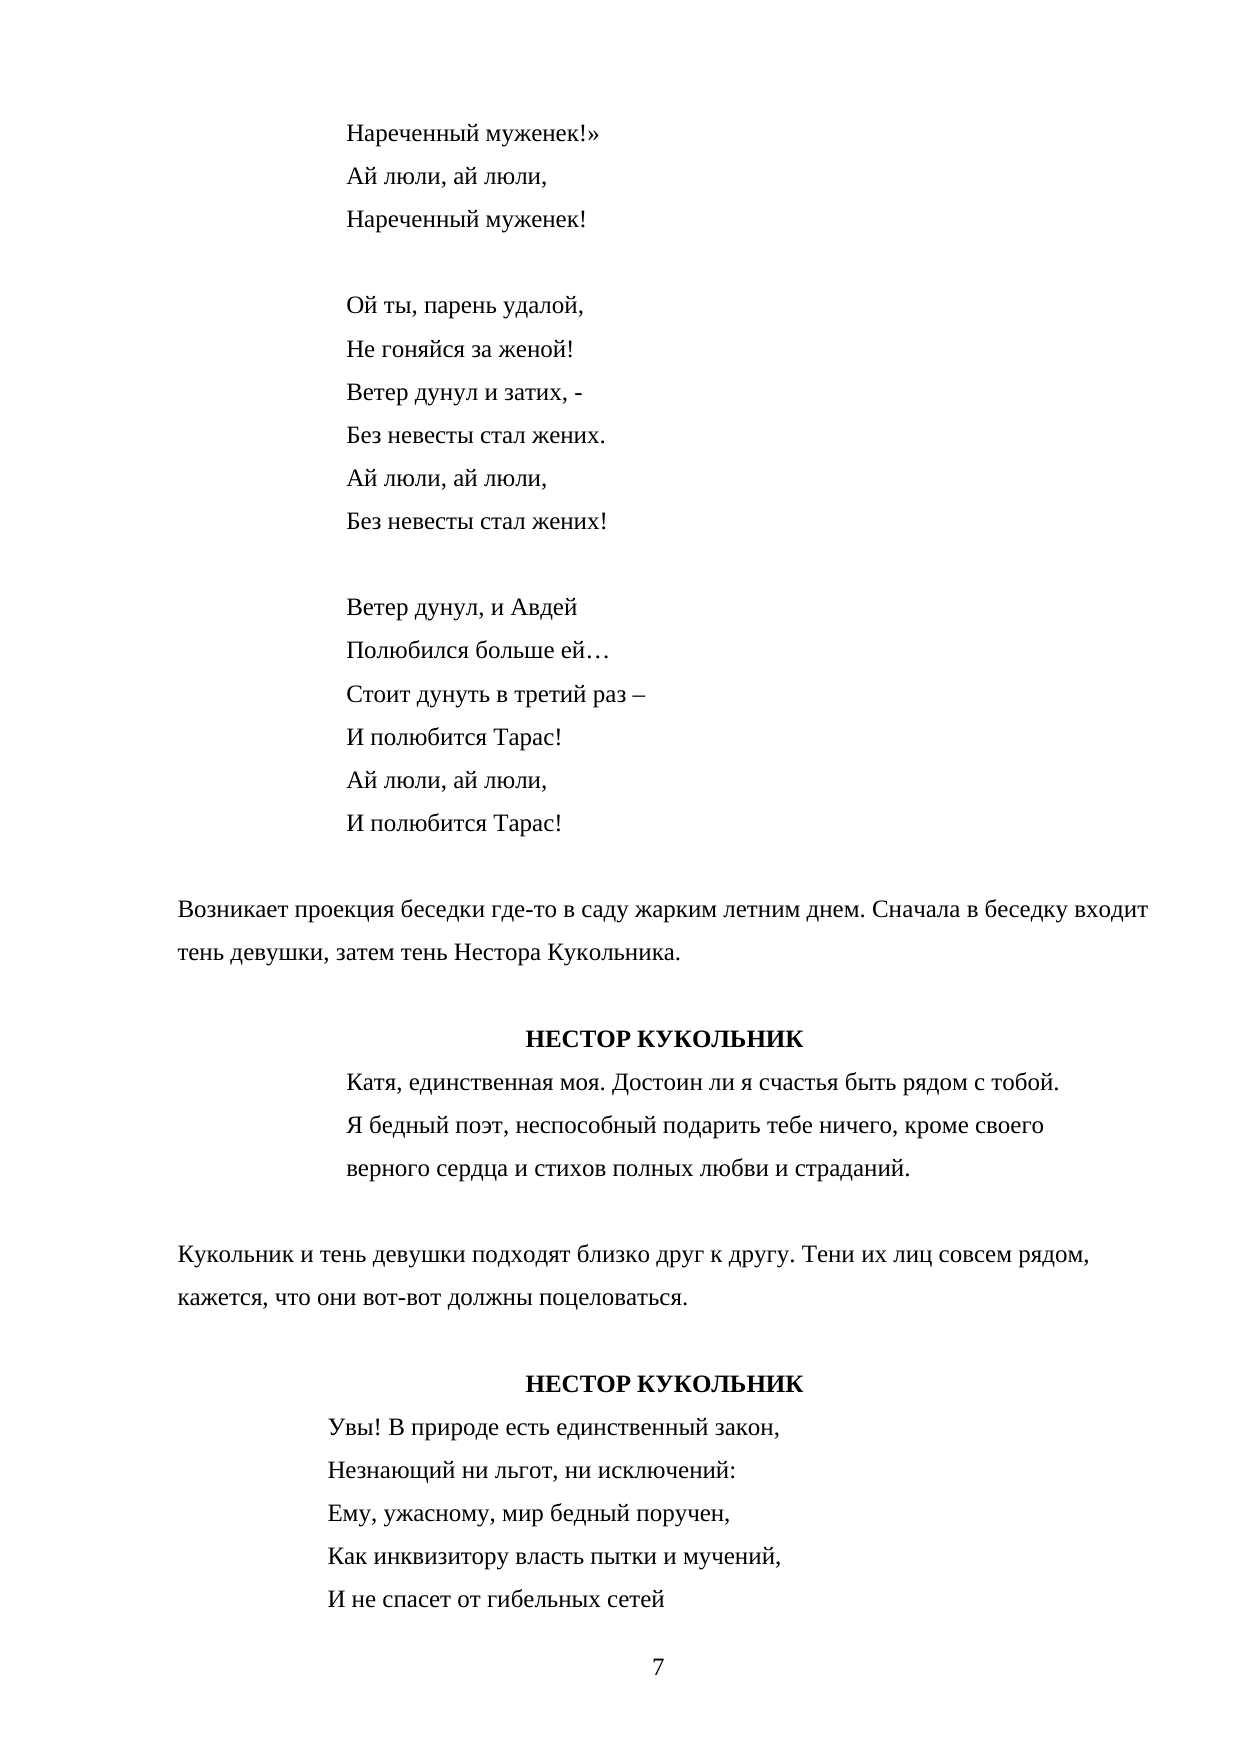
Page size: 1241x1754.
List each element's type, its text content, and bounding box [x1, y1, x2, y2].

text И полюбится Тарас! [346, 722, 1152, 751]
text Ветер дунул и затих, - [346, 377, 1152, 406]
text Как инквизитору власть пытки и мучений, [327, 1541, 1133, 1570]
text Увы! В природе есть единственный закон, [327, 1412, 1152, 1441]
text Ветер дунул, и Авдей [346, 592, 1152, 621]
text Не гоняйся за женой! [346, 334, 1152, 362]
text Нареченный муженек!» [346, 118, 1152, 147]
text НЕСТОР КУКОЛЬНИК [177, 1024, 1152, 1052]
text Без невесты стал жених. [346, 420, 1152, 449]
text Кукольник и тень девушки подходят близко друг к другу. Тени их лиц совсем рядом, кажется, что они вот-вот должны поцеловаться. [177, 1239, 1152, 1311]
text Ай люли, ай люли, [346, 463, 1152, 492]
text Катя, единственная моя. Достоин ли я счастья быть рядом с тобой. Я бедный поэт, неспособный подарить тебе ничего, кроме своего верного сердца и стихов полных любви и страданий. [346, 1067, 1077, 1182]
text Ой ты, парень удалой, [346, 291, 1152, 319]
text НЕСТОР КУКОЛЬНИК [177, 1369, 1152, 1397]
text Стоит дунуть в третий раз – [346, 679, 1152, 707]
text И полюбится Тарас! [346, 808, 1152, 837]
text Ему, ужасному, мир бедный поручен, [327, 1498, 1133, 1527]
text Ай люли, ай люли, [346, 161, 1152, 190]
text Без невесты стал жених! [346, 506, 1152, 535]
text Полюбился больше ей… [346, 636, 1152, 664]
text Нареченный муженек! [346, 204, 1152, 233]
text Ай люли, ай люли, [346, 765, 1152, 794]
text Незнающий ни льгот, ни исключений: [327, 1455, 1133, 1484]
text Возникает проекция беседки где-то в саду жарким летним днем. Сначала в беседку входит тень девушки, затем тень Нестора Кукольника. [177, 894, 1152, 966]
text И не спасет от гибельных сетей [327, 1584, 1133, 1613]
